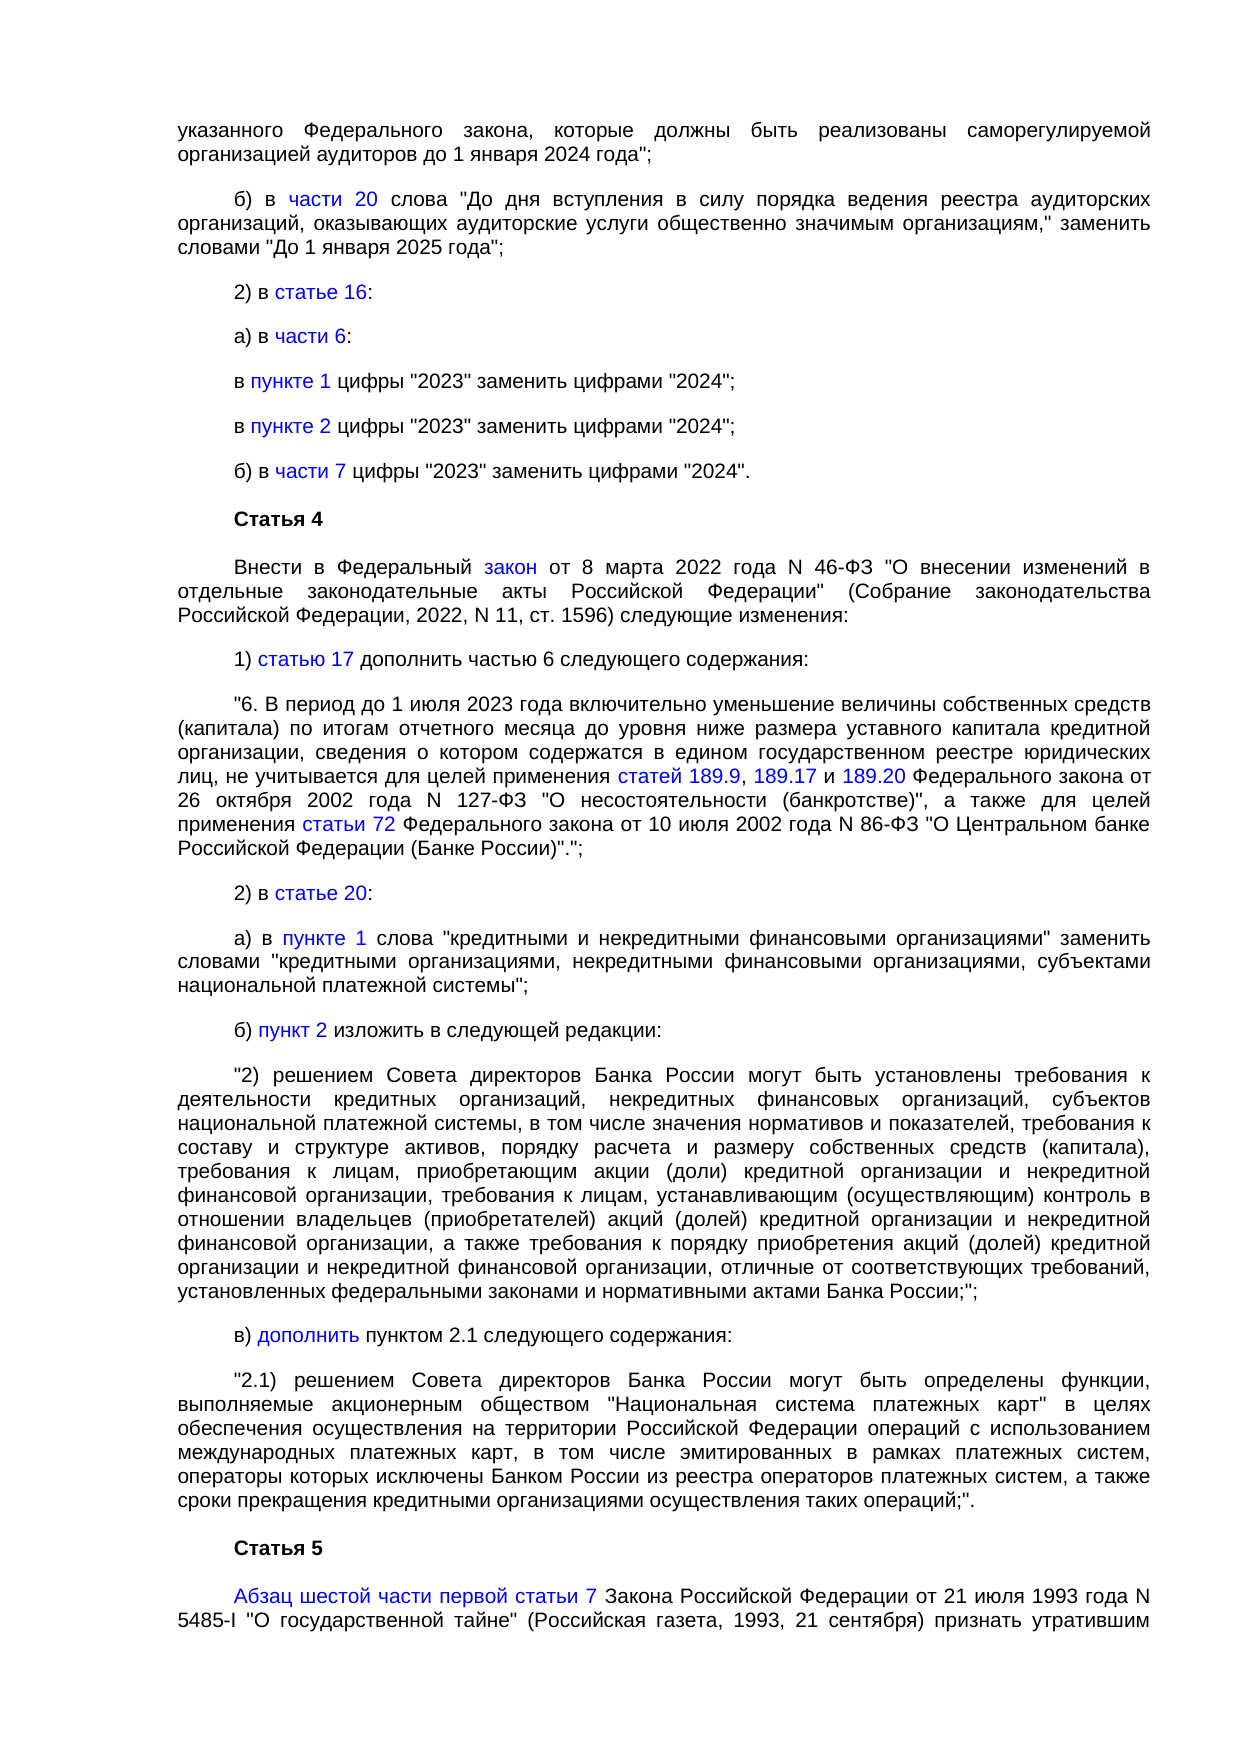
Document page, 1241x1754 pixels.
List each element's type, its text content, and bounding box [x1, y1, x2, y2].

text Внести в Федеральный закон от 8 марта 2022 года N 46-ФЗ "О внесении изменений в отдельные законодательные акты Российской Федерации" (Собрание законодательства Российской Федерации, 2022, N 11, ст. 1596) следующие изменения: [177, 554, 1152, 626]
text б) в части 20 слова "До дня вступления в силу порядка ведения реестра аудиторских организаций, оказывающих аудиторские услуги общественно значимым организациям," заменить словами "До 1 января 2025 года"; [177, 187, 1152, 259]
text "2.1) решением Совета директоров Банка России могут быть определены функции, выполняемые акционерным обществом "Национальная система платежных карт" в целях обеспечения осуществления на территории Российской Федерации операций с использованием международных платежных карт, в том числе эмитированных в рамках платежных систем, операторы которых исключены Банком России из реестра операторов платежных систем, а также сроки прекращения кредитными организациями осуществления таких операций;". [177, 1368, 1152, 1512]
text б) пункт 2 изложить в следующей редакции: [177, 1018, 1152, 1042]
text в) дополнить пунктом 2.1 следующего содержания: [177, 1323, 1152, 1347]
text в пункте 1 цифры "2023" заменить цифрами "2024"; [177, 369, 1152, 393]
text 2) в статье 20: [177, 881, 1152, 904]
text "6. В период до 1 июля 2023 года включительно уменьшение величины собственных средств (капитала) по итогам отчетного месяца до уровня ниже размера уставного капитала кредитной организации, сведения о котором содержатся в едином государственном реестре юридических лиц, не учитывается для целей применения статей 189.9, 189.17 и 189.20 Федерального закона от 26 октября 2002 года N 127-ФЗ "О несостоятельности (банкротстве)", а также для целей применения статьи 72 Федерального закона от 10 июля 2002 года N 86-ФЗ "О Центральном банке Российской Федерации (Банке России)"."; [177, 692, 1152, 860]
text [177, 1584, 1152, 1632]
text "2) решением Совета директоров Банка России могут быть установлены требования к деятельности кредитных организаций, некредитных финансовых организаций, субъектов национальной платежной системы, в том числе значения нормативов и показателей, требования к составу и структуре активов, порядку расчета и размеру собственных средств (капитала), требования к лицам, приобретающим акции (доли) кредитной организации и некредитной финансовой организации, требования к лицам, устанавливающим (осуществляющим) контроль в отношении владельцев (приобретателей) акций (долей) кредитной организации и некредитной финансовой организации, а также требования к порядку приобретения акций (долей) кредитной организации и некредитной финансовой организации, отличные от соответствующих требований, установленных федеральными законами и нормативными актами Банка России;"; [177, 1063, 1152, 1302]
text в пункте 2 цифры "2023" заменить цифрами "2024"; [177, 414, 1152, 438]
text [177, 118, 1152, 166]
title Статья 4 [177, 507, 1152, 531]
text а) в части 6: [177, 324, 1152, 348]
text а) в пункте 1 слова "кредитными и некредитными финансовыми организациями" заменить словами "кредитными организациями, некредитными финансовыми организациями, субъектами национальной платежной системы"; [177, 925, 1152, 997]
text 1) статью 17 дополнить частью 6 следующего содержания: [177, 647, 1152, 671]
title Статья 5 [177, 1536, 1152, 1560]
text б) в части 7 цифры "2023" заменить цифрами "2024". [177, 459, 1152, 483]
text 2) в статье 16: [177, 279, 1152, 303]
